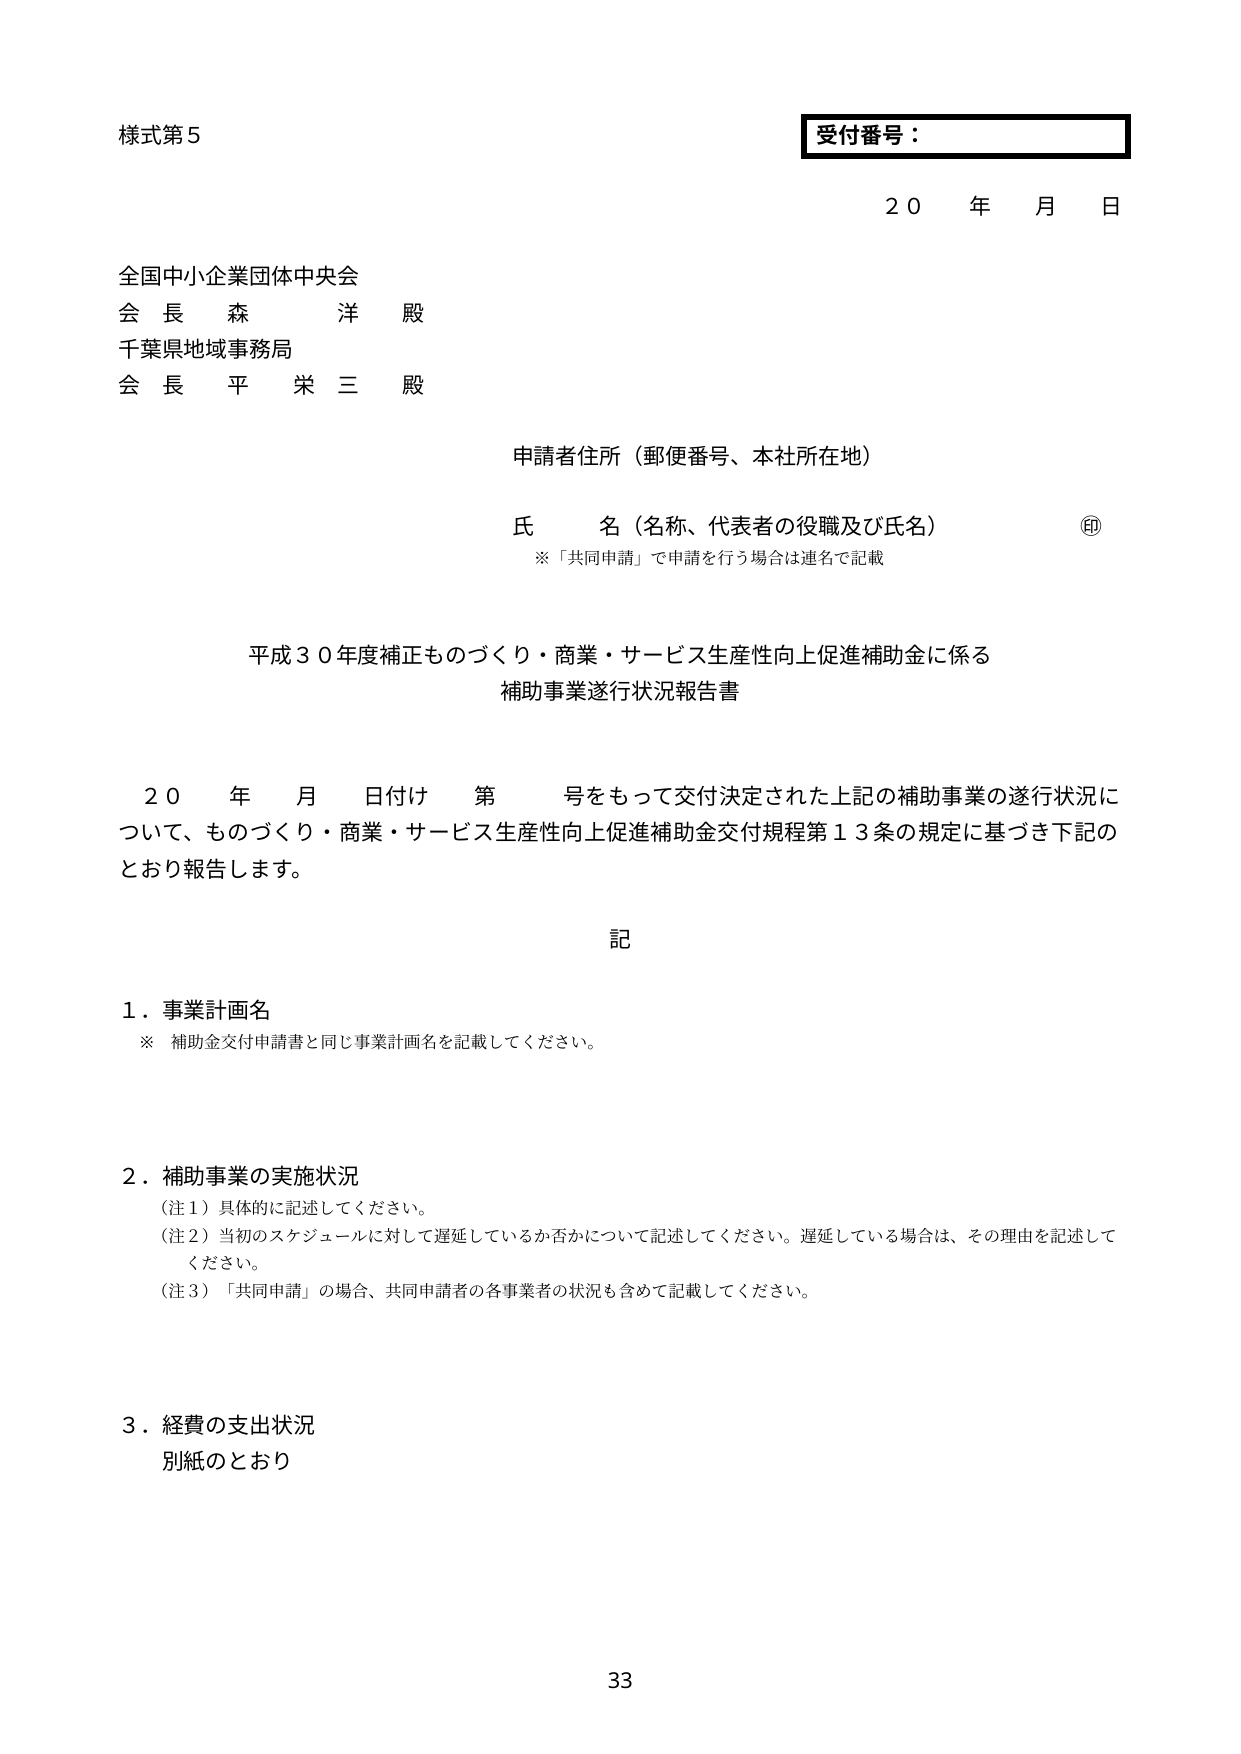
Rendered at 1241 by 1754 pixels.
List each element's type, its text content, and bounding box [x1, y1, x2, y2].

text 別紙のとおり [118, 1444, 1122, 1476]
text 会 長 平 栄 三 殿 [118, 368, 1122, 400]
text ※「共同申請」で申請を行う場合は連名で記載 [118, 546, 1122, 569]
text ２０ 年 月 日 [118, 189, 1122, 220]
text 全国中小企業団体中央会 [118, 259, 1122, 291]
text 申請者住所（郵便番号、本社所在地） [118, 439, 1122, 470]
text 会 長 森 洋 殿 [118, 296, 1122, 327]
text 平成３０年度補正ものづくり・商業・サービス生産性向上促進補助金に係る [118, 638, 1122, 669]
text ２．補助事業の実施状況 [118, 1159, 1122, 1191]
text （注３）「共同申請」の場合、共同申請者の各事業者の状況も含めて記載してください。 [118, 1278, 1122, 1302]
text 千葉県地域事務局 [118, 332, 1122, 363]
text 記 [118, 922, 1122, 954]
text １．事業計画名 [118, 993, 1122, 1024]
text ※ 補助金交付申請書と同じ事業計画名を記載してください。 [140, 1029, 1122, 1053]
text ２０ 年 月 日付け 第 号をもって交付決定された上記の補助事業の遂行状況について、ものづくり・商業・サービス生産性向上促進補助金交付規程第１３条の規定に基づき下記のとおり報告します。 [118, 779, 1122, 883]
text （注２）当初のスケジュールに対して遅延しているか否かについて記述してください。遅延している場合は、その理由を記述してください。 [118, 1223, 1122, 1274]
text 補助事業遂行状況報告書 [118, 674, 1122, 706]
text （注１）具体的に記述してください。 [118, 1196, 1122, 1219]
text 様式第５ [118, 118, 801, 150]
text ３．経費の支出状況 [118, 1408, 1122, 1440]
text 氏 名（名称、代表者の役職及び氏名） ㊞ [118, 509, 1122, 541]
